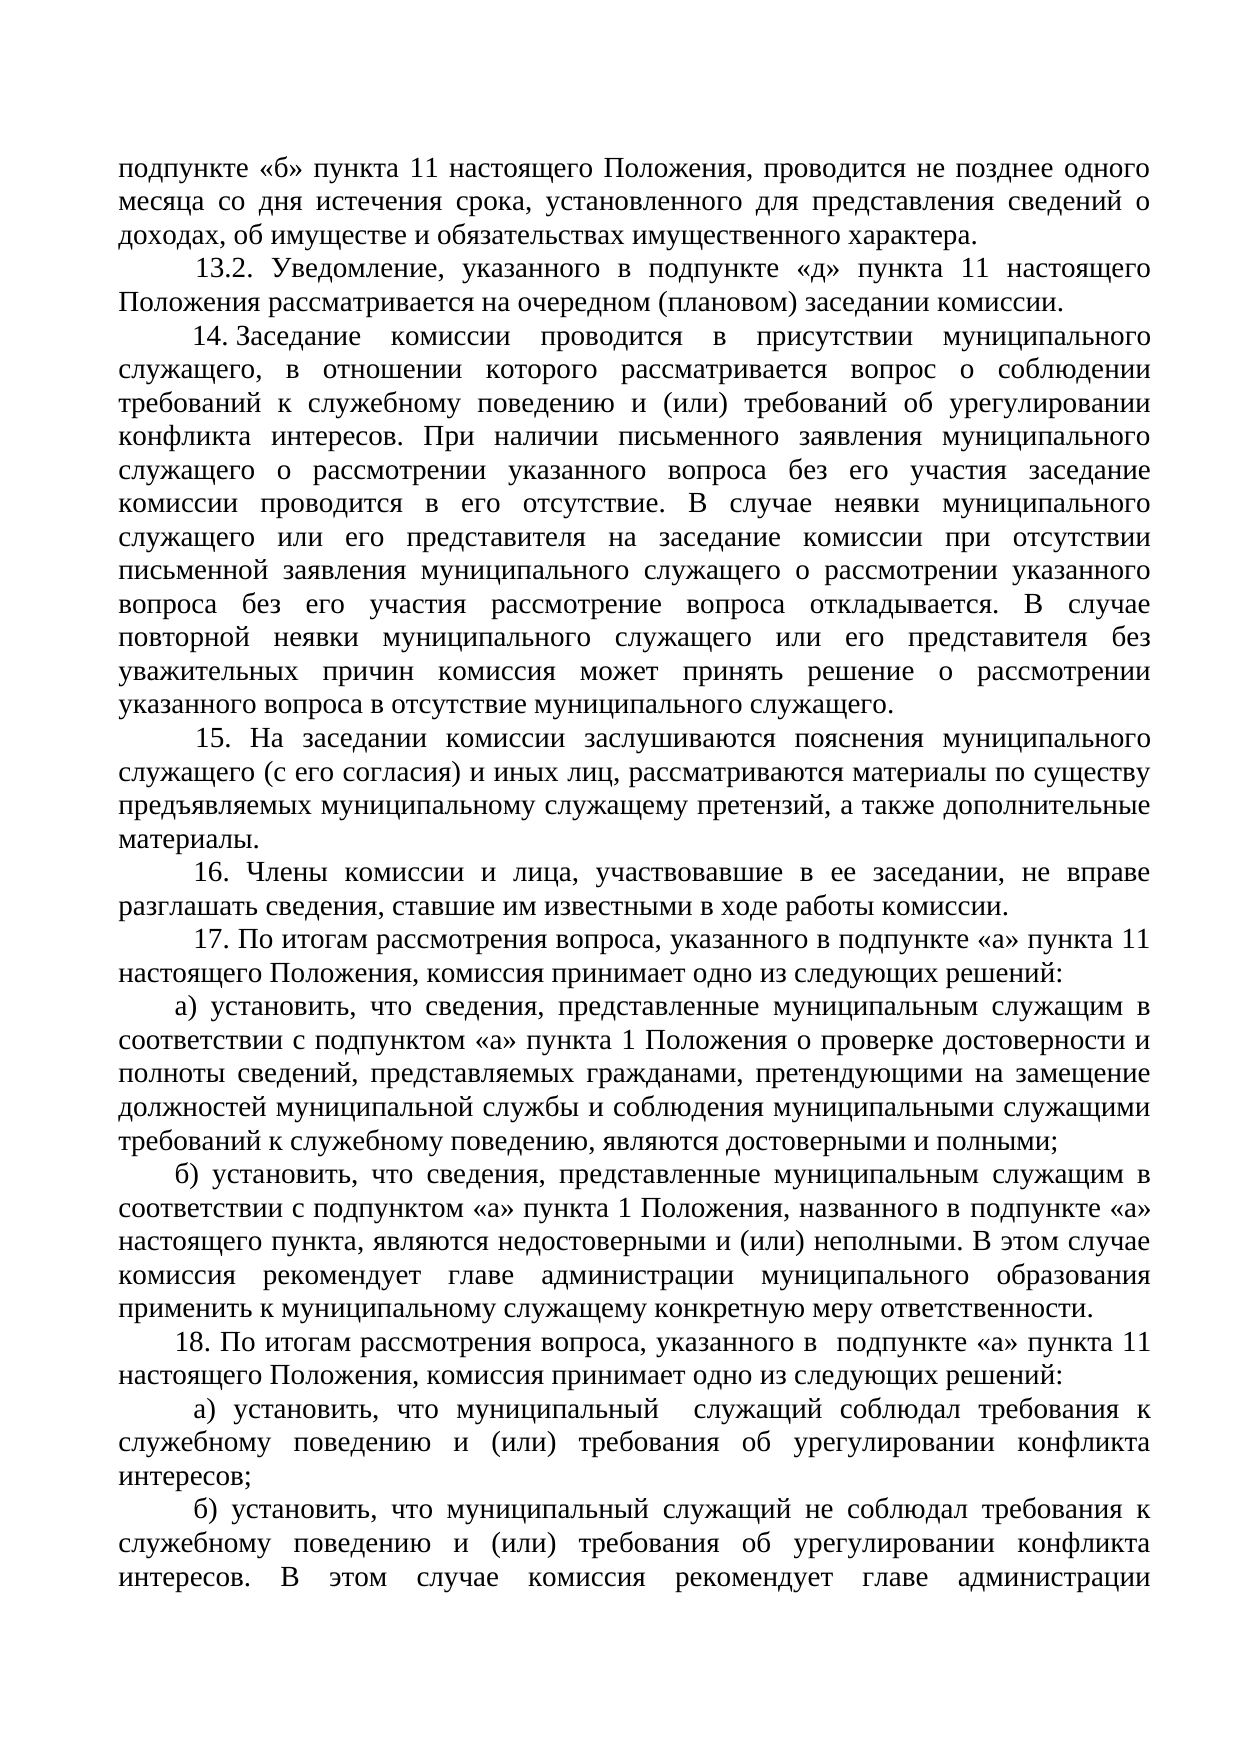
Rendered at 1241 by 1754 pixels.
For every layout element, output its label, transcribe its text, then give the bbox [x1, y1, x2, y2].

text 18. По итогам рассмотрения вопроса, указанного в подпункте «а» пункта 11 настоящего Положения, комиссия принимает одно из следующих решений: [118, 1324, 1152, 1391]
text 16. Члены комиссии и лица, участвовавшие в ее заседании, не вправе разглашать сведения, ставшие им известными в ходе работы комиссии. [118, 854, 1152, 921]
text 13.2. Уведомление, указанного в подпункте «д» пункта 11 настоящего Положения рассматривается на очередном (плановом) заседании комиссии. [118, 251, 1152, 318]
text а) установить, что муниципальный служащий соблюдал требования к служебному поведению и (или) требования об урегулировании конфликта интересов; [118, 1391, 1152, 1492]
text 14. Заседание комиссии проводится в присутствии муниципального служащего, в отношении которого рассматривается вопрос о соблюдении требований к служебному поведению и (или) требований об урегулировании конфликта интересов. При наличии письменного заявления муниципального служащего о рассмотрении указанного вопроса без его участия заседание комиссии проводится в его отсутствие. В случае неявки муниципального служащего или его представителя на заседание комиссии при отсутствии письменной заявления муниципального служащего о рассмотрении указанного вопроса без его участия рассмотрение вопроса откладывается. В случае повторной неявки муниципального служащего или его представителя без уважительных причин комиссия может принять решение о рассмотрении указанного вопроса в отсутствие муниципального служащего. [118, 318, 1152, 720]
text 15. На заседании комиссии заслушиваются пояснения муниципального служащего (с его согласия) и иных лиц, рассматриваются материалы по существу предъявляемых муниципальному служащему претензий, а также дополнительные материалы. [118, 720, 1152, 854]
text б) установить, что сведения, представленные муниципальным служащим в соответствии с подпунктом «а» пункта 1 Положения, названного в подпункте «а» настоящего пункта, являются недостоверными и (или) неполными. В этом случае комиссия рекомендует главе администрации муниципального образования применить к муниципальному служащему конкретную меру ответственности. [118, 1156, 1152, 1324]
text а) установить, что сведения, представленные муниципальным служащим в соответствии с подпунктом «а» пункта 1 Положения о проверке достоверности и полноты сведений, представляемых гражданами, претендующими на замещение должностей муниципальной службы и соблюдения муниципальными служащими требований к служебному поведению, являются достоверными и полными; [118, 988, 1152, 1156]
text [118, 1492, 1152, 1592]
text 17. По итогам рассмотрения вопроса, указанного в подпункте «а» пункта 11 настоящего Положения, комиссия принимает одно из следующих решений: [118, 921, 1152, 988]
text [118, 150, 1152, 251]
